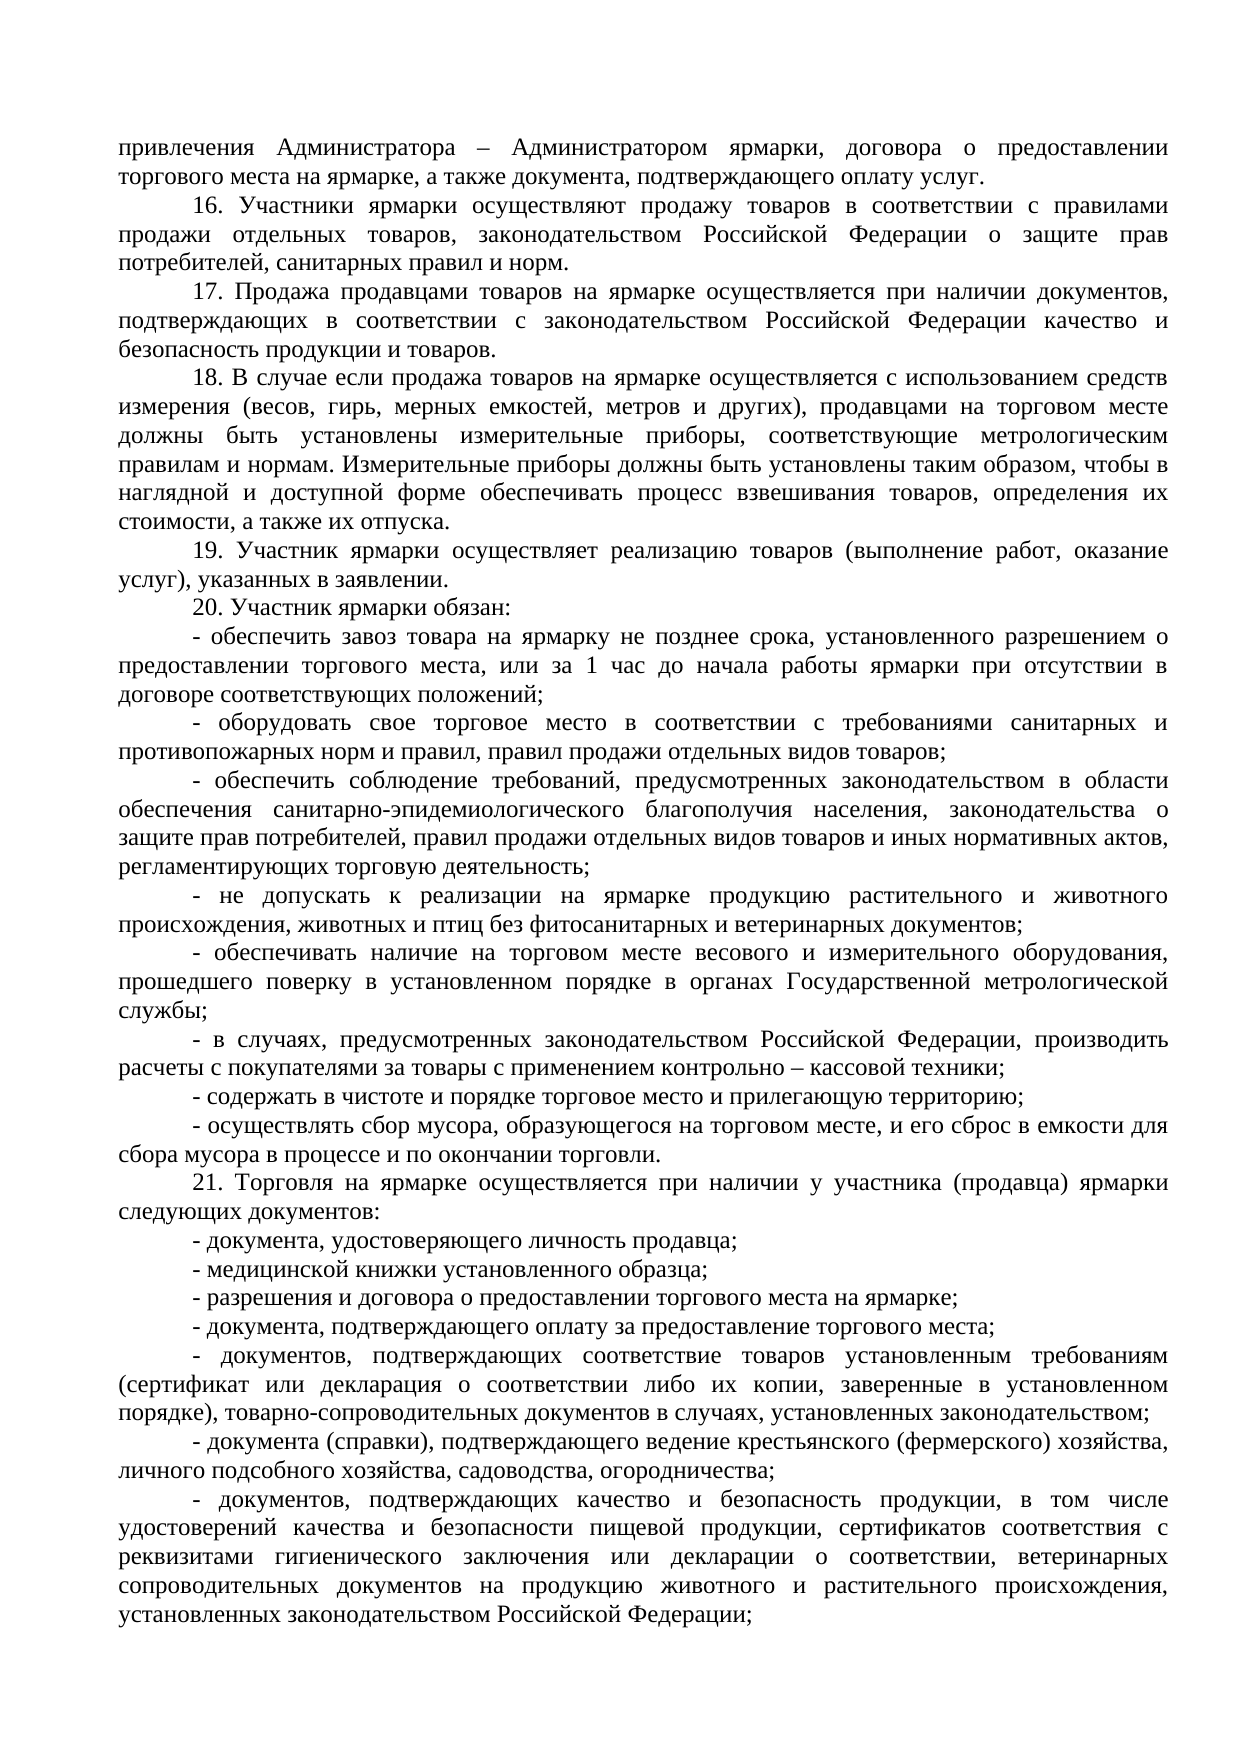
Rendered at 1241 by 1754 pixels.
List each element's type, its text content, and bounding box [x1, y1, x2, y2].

text - документов, подтверждающих соответствие товаров установленным требованиям (сертификат или декларация о соответствии либо их копии, заверенные в установленном порядке), товарно-сопроводительных документов в случаях, установленных законодательством; [118, 1340, 1169, 1426]
text - не допускать к реализации на ярмарке продукцию растительного и животного происхождения, животных и птиц без фитосанитарных и ветеринарных документов; [118, 880, 1169, 937]
text 19. Участник ярмарки осуществляет реализацию товаров (выполнение работ, оказание услуг), указанных в заявлении. [118, 535, 1169, 592]
text - осуществлять сбор мусора, образующегося на торговом месте, и его сброс в емкости для сбора мусора в процессе и по окончании торговли. [118, 1110, 1169, 1167]
text - содержать в чистоте и порядке торговое место и прилегающую территорию; [118, 1081, 1169, 1110]
text - документов, подтверждающих качество и безопасность продукции, в том числе удостоверений качества и безопасности пищевой продукции, сертификатов соответствия с реквизитами гигиенического заключения или декларации о соответствии, ветеринарных сопроводительных документов на продукцию животного и растительного происхождения, установленных законодательством Российской Федерации; [118, 1484, 1169, 1627]
text 18. В случае если продажа товаров на ярмарке осуществляется с использованием средств измерения (весов, гирь, мерных емкостей, метров и других), продавцами на торговом месте должны быть установлены измерительные приборы, соответствующие метрологическим правилам и нормам. Измерительные приборы должны быть установлены таким образом, чтобы в наглядной и доступной форме обеспечивать процесс взвешивания товаров, определения их стоимости, а также их отпуска. [118, 362, 1169, 535]
text - документа, подтверждающего оплату за предоставление торгового места; [118, 1311, 1169, 1340]
text - в случаях, предусмотренных законодательством Российской Федерации, производить расчеты с покупателями за товары с применением контрольно – кассовой техники; [118, 1024, 1169, 1081]
text 17. Продажа продавцами товаров на ярмарке осуществляется при наличии документов, подтверждающих в соответствии с законодательством Российской Федерации качество и безопасность продукции и товаров. [118, 276, 1169, 362]
text 20. Участник ярмарки обязан: [118, 592, 1169, 621]
text - обеспечивать наличие на торговом месте весового и измерительного оборудования, прошедшего поверку в установленном порядке в органах Государственной метрологической службы; [118, 937, 1169, 1024]
text - разрешения и договора о предоставлении торгового места на ярмарке; [118, 1282, 1169, 1311]
text - обеспечить завоз товара на ярмарку не позднее срока, установленного разрешением о предоставлении торгового места, или за 1 час до начала работы ярмарки при отсутствии в договоре соответствующих положений; [118, 621, 1169, 707]
text - медицинской книжки установленного образца; [118, 1254, 1169, 1282]
text 16. Участники ярмарки осуществляют продажу товаров в соответствии с правилами продажи отдельных товаров, законодательством Российской Федерации о защите прав потребителей, санитарных правил и норм. [118, 190, 1169, 276]
text - документа, удостоверяющего личность продавца; [118, 1225, 1169, 1254]
text 21. Торговля на ярмарке осуществляется при наличии у участника (продавца) ярмарки следующих документов: [118, 1167, 1169, 1225]
text - оборудовать свое торговое место в соответствии с требованиями санитарных и противопожарных норм и правил, правил продажи отдельных видов товаров; [118, 707, 1169, 765]
text - обеспечить соблюдение требований, предусмотренных законодательством в области обеспечения санитарно-эпидемиологического благополучия населения, законодательства о защите прав потребителей, правил продажи отдельных видов товаров и иных нормативных актов, регламентирующих торговую деятельность; [118, 765, 1169, 880]
text - документа (справки), подтверждающего ведение крестьянского (фермерского) хозяйства, личного подсобного хозяйства, садоводства, огородничества; [118, 1426, 1169, 1484]
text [118, 132, 1169, 190]
